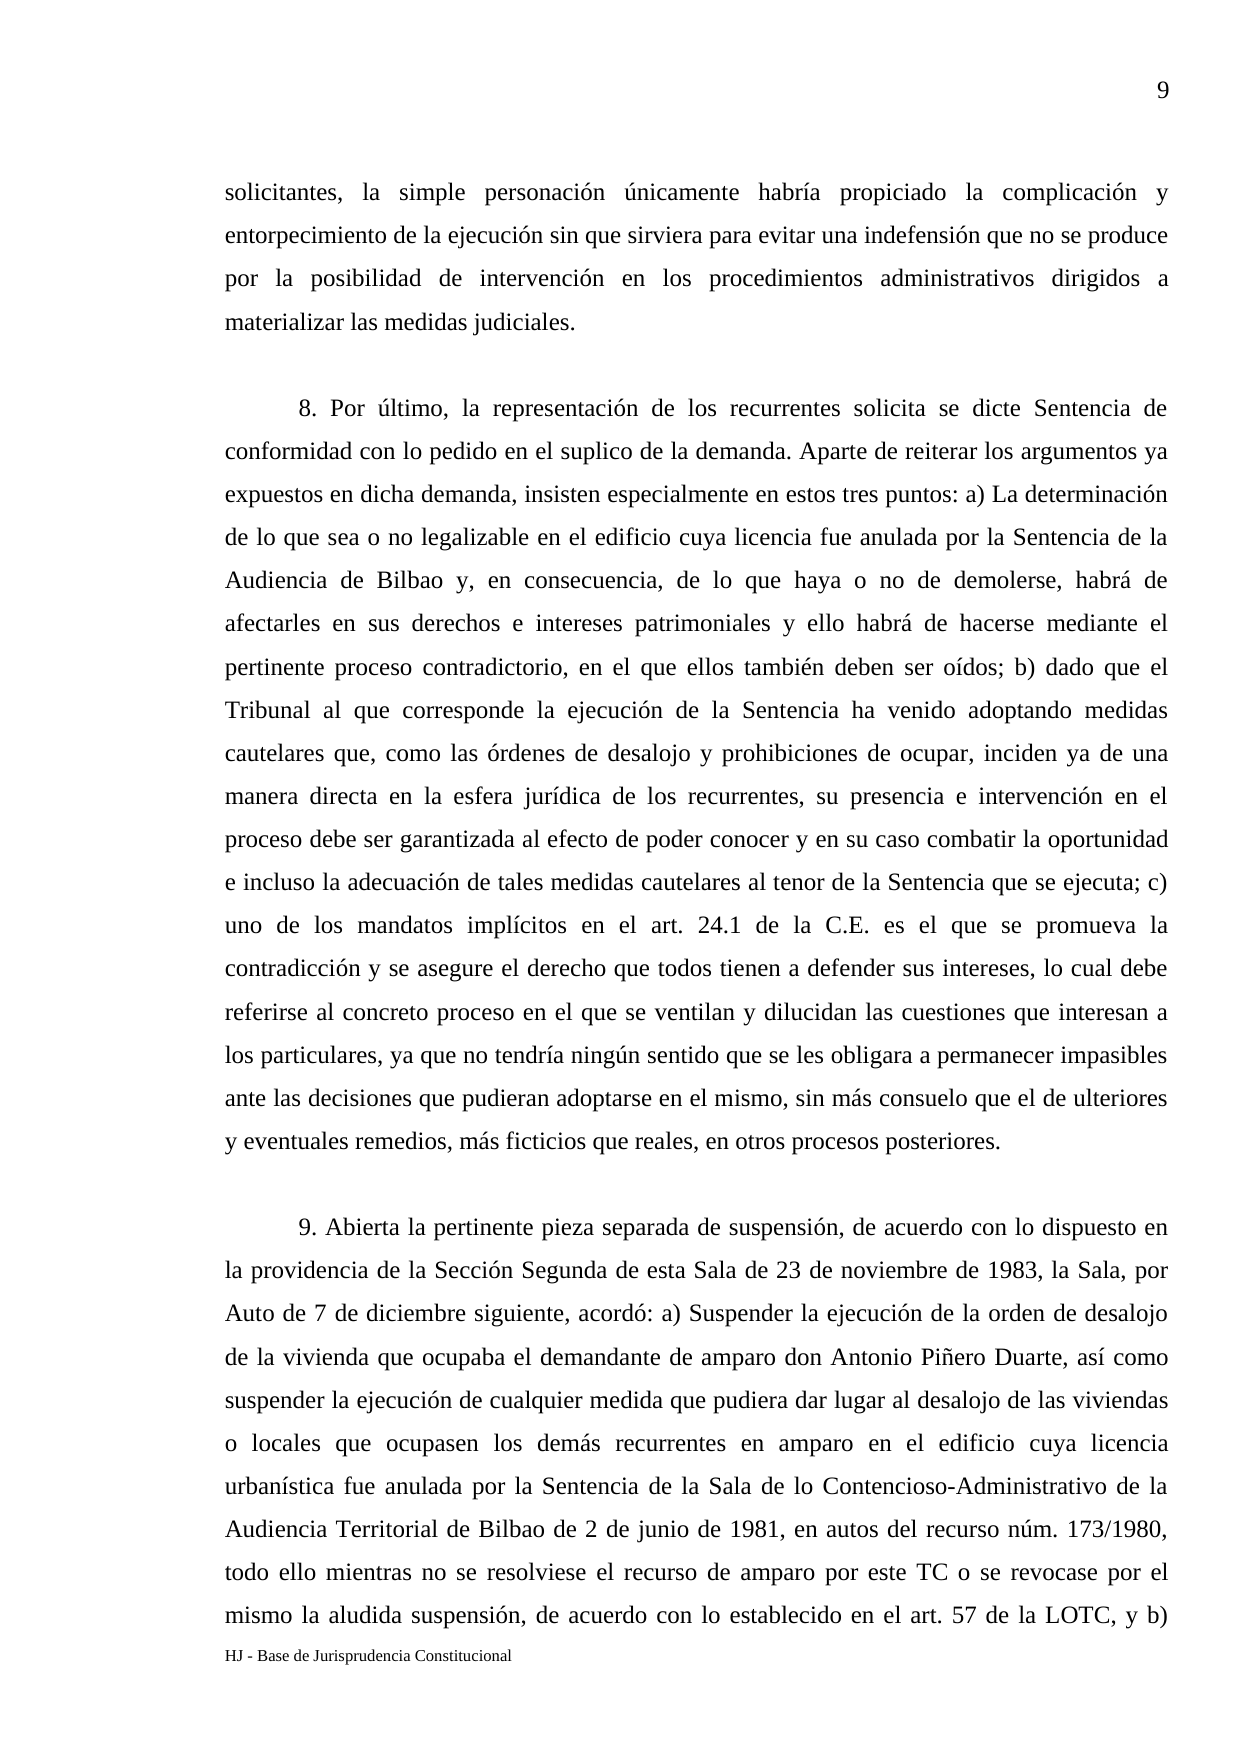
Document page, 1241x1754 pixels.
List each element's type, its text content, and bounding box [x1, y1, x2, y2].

text 8. Por último, la representación de los recurrentes solicita se dicte Sentencia de conformidad con lo pedido en el suplico de la demanda. Aparte de reiterar los argumentos ya expuestos en dicha demanda, insisten especialmente en estos tres puntos: a) La determinación de lo que sea o no legalizable en el edificio cuya licencia fue anulada por la Sentencia de la Audiencia de Bilbao y, en consecuencia, de lo que haya o no de demolerse, habrá de afectarles en sus derechos e intereses patrimoniales y ello habrá de hacerse mediante el pertinente proceso contradictorio, en el que ellos también deben ser oídos; b) dado que el Tribunal al que corresponde la ejecución de la Sentencia ha venido adoptando medidas cautelares que, como las órdenes de desalojo y prohibiciones de ocupar, inciden ya de una manera directa en la esfera jurídica de los recurrentes, su presencia e intervención en el proceso debe ser garantizada al efecto de poder conocer y en su caso combatir la oportunidad e incluso la adecuación de tales medidas cautelares al tenor de la Sentencia que se ejecuta; c) uno de los mandatos implícitos en el art. 24.1 de la C.E. es el que se promueva la contradicción y se asegure el derecho que todos tienen a defender sus intereses, lo cual debe referirse al concreto proceso en el que se ventilan y dilucidan las cuestiones que interesan a los particulares, ya que no tendría ningún sentido que se les obligara a permanecer impasibles ante las decisiones que pudieran adoptarse en el mismo, sin más consuelo que el de ulteriores y eventuales remedios, más ficticios que reales, en otros procesos posteriores. [224, 393, 1169, 1155]
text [224, 177, 1169, 335]
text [224, 1212, 1169, 1629]
